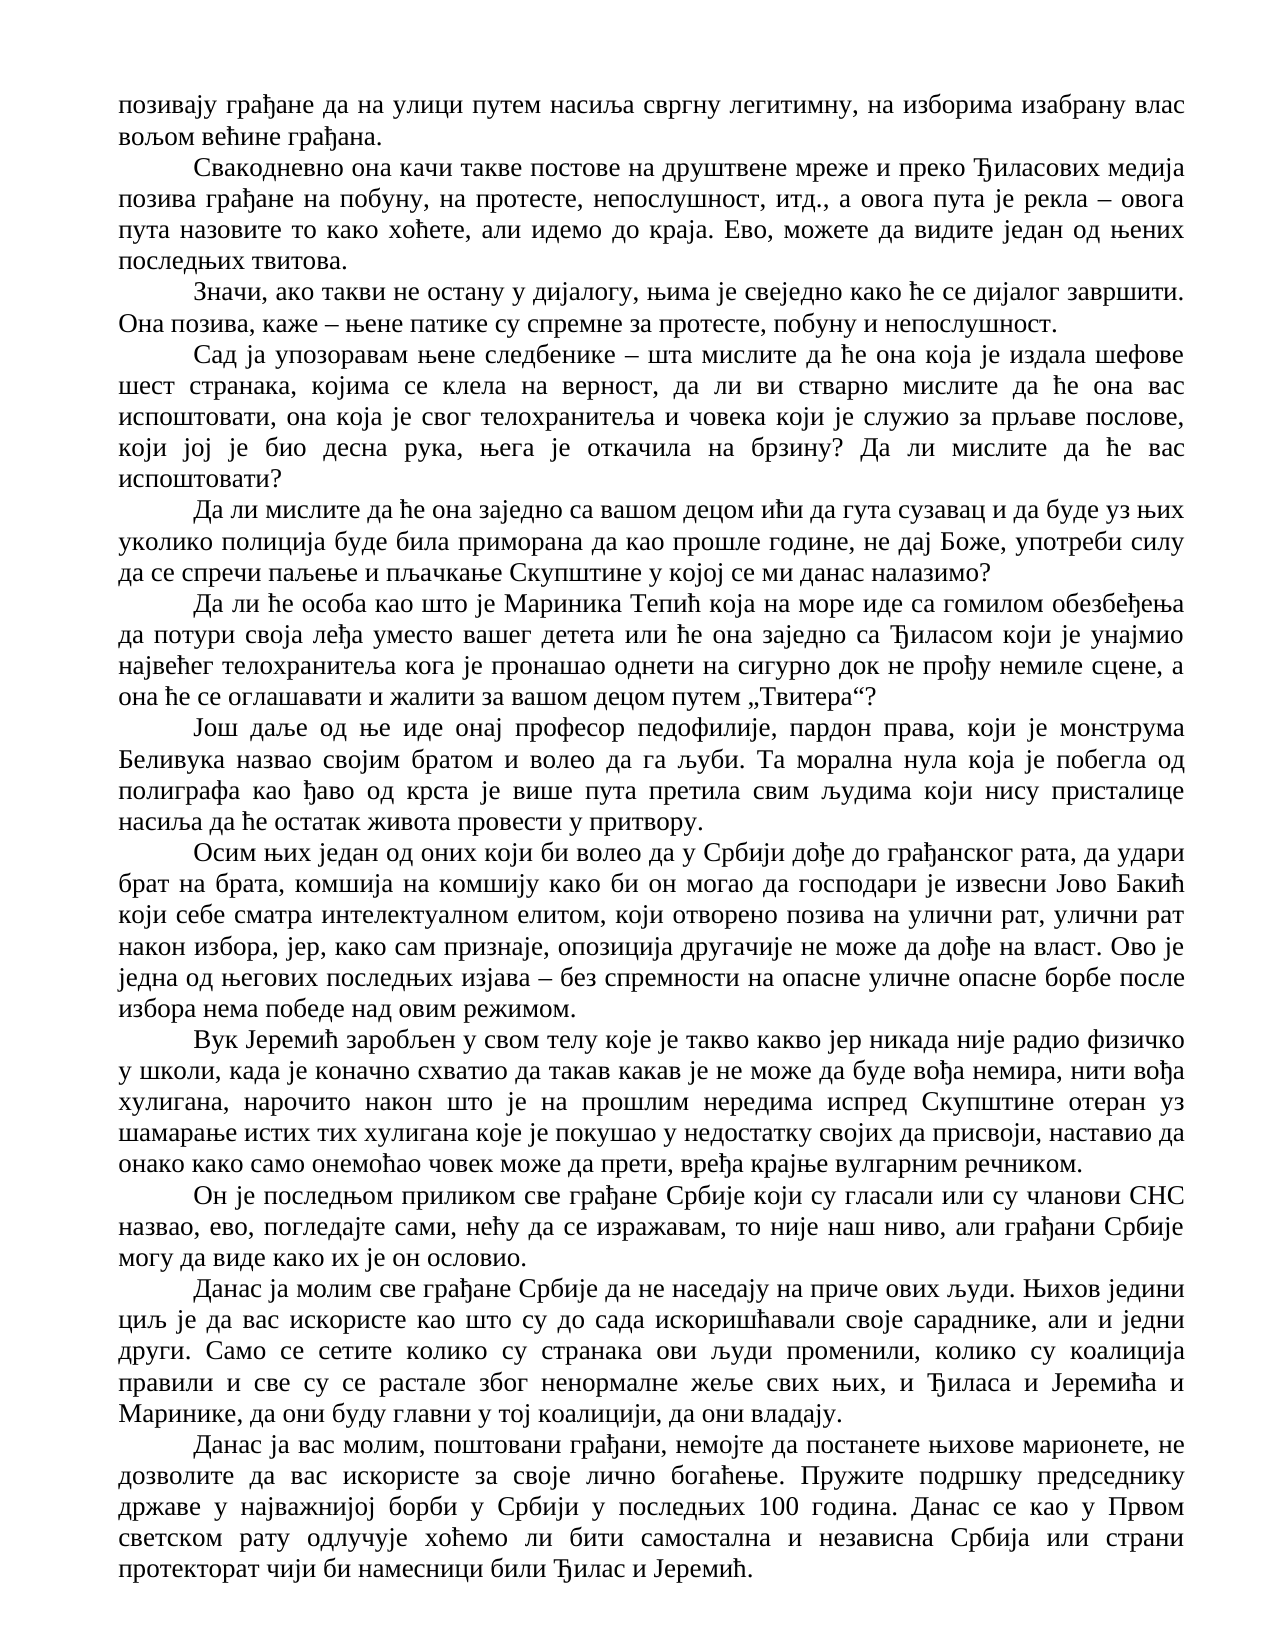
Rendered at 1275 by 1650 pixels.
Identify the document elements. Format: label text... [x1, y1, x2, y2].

text Сад ја упозоравам њене следбенике – шта мислите да ће она која је издала шефове шест странака, којима се клела на верност, да ли ви стварно мислите да ће она вас испоштовати, она која је свог телохранитеља и човека који је служио за прљаве послове, који јој је био десна рука, њега је откачила на брзину? Да ли мислите да ће вас испоштовати? [118, 338, 1186, 493]
text Вук Јеремић заробљен у свом телу које је такво какво јер никада није радио физичко у школи, када је коначно схватио да такав какав је не може да буде вођа немира, нити вођа хулигана, нарочито након што је на прошлим нередима испред Скупштине отеран уз шамарање истих тих хулигана које је покушао у недостатку својих да присвоји, наставио да онако како само онемоћао човек може да прети, вређа крајње вулгарним речником. [118, 1023, 1186, 1179]
text Он је последњом приликом све грађане Србије који су гласали или су чланови СНС назвао, ево, погледајте сами, нећу да се изражавам, то није наш ниво, али грађани Србије могу да виде како их је он ословио. [118, 1179, 1186, 1272]
text Данас ја вас молим, поштовани грађани, немојте да постанете њихове марионете, не дозволите да вас искористе за своје лично богаћење. Пружите подршку председнику државе у најважнијој борби у Србији у последњих 100 година. Данас се као у Првом светском рату одлучује хоћемо ли бити самостална и независна Србија или страни протекторат чији би намесници били Ђилас и Јеремић. [118, 1428, 1186, 1584]
text Да ли ће особа као што је Мариника Тепић која на море иде са гомилом обезбеђења да потури своја леђа уместо вашег детета или ће она заједно са Ђиласом који је унајмио највећег телохранитеља кога је пронашао однети на сигурно док не прођу немиле сцене, а она ће се оглашавати и жалити за вашом децом путем „Твитера“? [118, 587, 1186, 712]
text Да ли мислите да ће она заједно са вашом децом ићи да гута сузавац и да буде уз њих уколико полиција буде била приморана да као прошле године, не дај Боже, употреби силу да се спречи паљење и пљачкање Скупштине у којој се ми данас налазимо? [118, 493, 1186, 587]
text Свакодневно она качи такве постове на друштвене мреже и преко Ђиласових медија позива грађане на побуну, на протесте, непослушност, итд., а овога пута је рекла – овога пута назовите то како хоћете, али идемо до краја. Ево, можете да видите један од њених последњих твитова. [118, 151, 1186, 276]
text Још даље од ње иде онај професор педофилије, пардон права, који је монструма Беливука назвао својим братом и волео да га љуби. Та морална нула која је побегла од полиграфа као ђаво од крста је више пута претила свим људима који нису присталице насиља да ће остатак живота провести у притвору. [118, 712, 1186, 836]
text Осим њих један од оних који би волео да у Србији дође до грађанског рата, да удари брат на брата, комшија на комшију како би он могао да господари је извесни Јово Бакић који себе сматра интелектуалном елитом, који отворено позива на улични рат, улични рат након избора, јер, како сам признаје, опозиција другачије не може да дође на власт. Ово је једна од његових последњих изјава – без спремности на опасне уличне опасне борбе после избора нема победе над овим режимом. [118, 836, 1186, 1023]
text Значи, ако такви не остану у дијалогу, њима је свеједно како ће се дијалог завршити. Она позива, каже – њене патике су спремне за протесте, побуну и непослушност. [118, 276, 1186, 338]
text Данас ја молим све грађане Србије да не наседају на приче ових људи. Њихов једини циљ је да вас искористе као што су до сада искоришћавали своје сараднике, али и једни други. Само се сетите колико су странака ови људи променили, колико су коалиција правили и све су се растале због ненормалне жеље свих њих, и Ђиласа и Јеремића и Маринике, да они буду главни у тој коалицији, да они владају. [118, 1272, 1186, 1428]
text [118, 89, 1186, 151]
